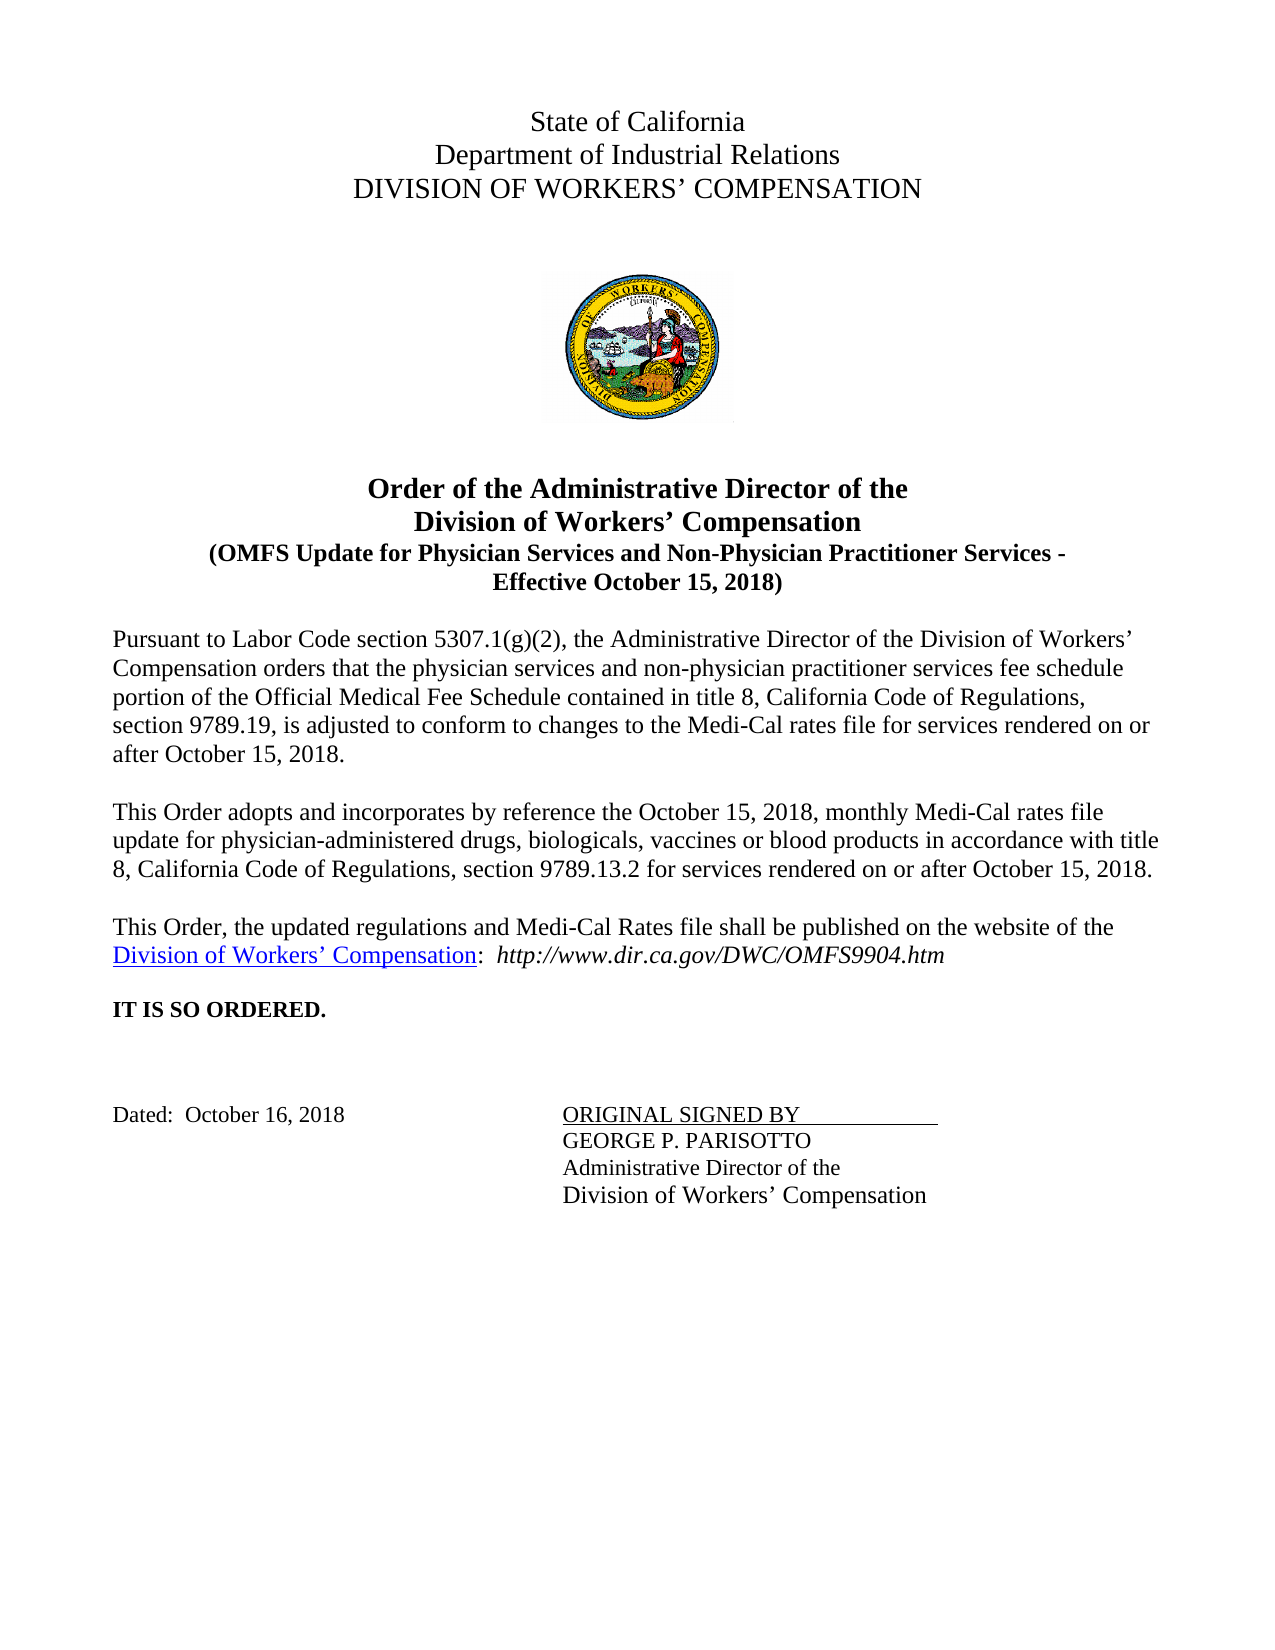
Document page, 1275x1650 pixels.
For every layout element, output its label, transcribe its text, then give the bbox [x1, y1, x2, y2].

picture [541, 271, 734, 423]
text Pursuant to Labor Code section 5307.1(g)(2), the Administrative Director of the Division of Workers’ Compensation orders that the physician services and non-physician practitioner services fee schedule portion of the Official Medical Fee Schedule contained in title 8, California Code of Regulations, section 9789.19, is adjusted to conform to changes to the Medi-Cal rates file for services rendered on or after October 15, 2018. [112, 624, 1162, 768]
text Division of Workers’ Compensation [112, 504, 1162, 538]
text DIVISION OF WORKERS’ COMPENSATION [112, 171, 1162, 204]
text Administrative Director of the [487, 1154, 1162, 1180]
text Order of the Administrative Director of the [112, 471, 1162, 504]
text State of California [112, 104, 1162, 137]
text Dated: October 16, 2018 ORIGINAL SIGNED BY [112, 1101, 1162, 1127]
text GEORGE P. PARISOTTO [487, 1127, 1162, 1154]
text IT IS SO ORDERED. [112, 996, 1162, 1022]
title (OMFS Update for Physician Services and Non-Physician Practitioner Services - Effective October 15, 2018) [187, 538, 1087, 596]
text This Order adopts and incorporates by reference the October 15, 2018, monthly Medi-Cal rates file update for physician-administered drugs, biologicals, vaccines or blood products in accordance with title 8, California Code of Regulations, section 9789.13.2 for services rendered on or after October 15, 2018. [112, 797, 1162, 883]
text Department of Industrial Relations [112, 137, 1162, 171]
text Division of Workers’ Compensation [487, 1180, 1162, 1209]
text This Order, the updated regulations and Medi-Cal Rates file shall be published on the website of the Division of Workers’ Compensation: http://www.dir.ca.gov/DWC/OMFS9904.htm [112, 912, 1162, 969]
